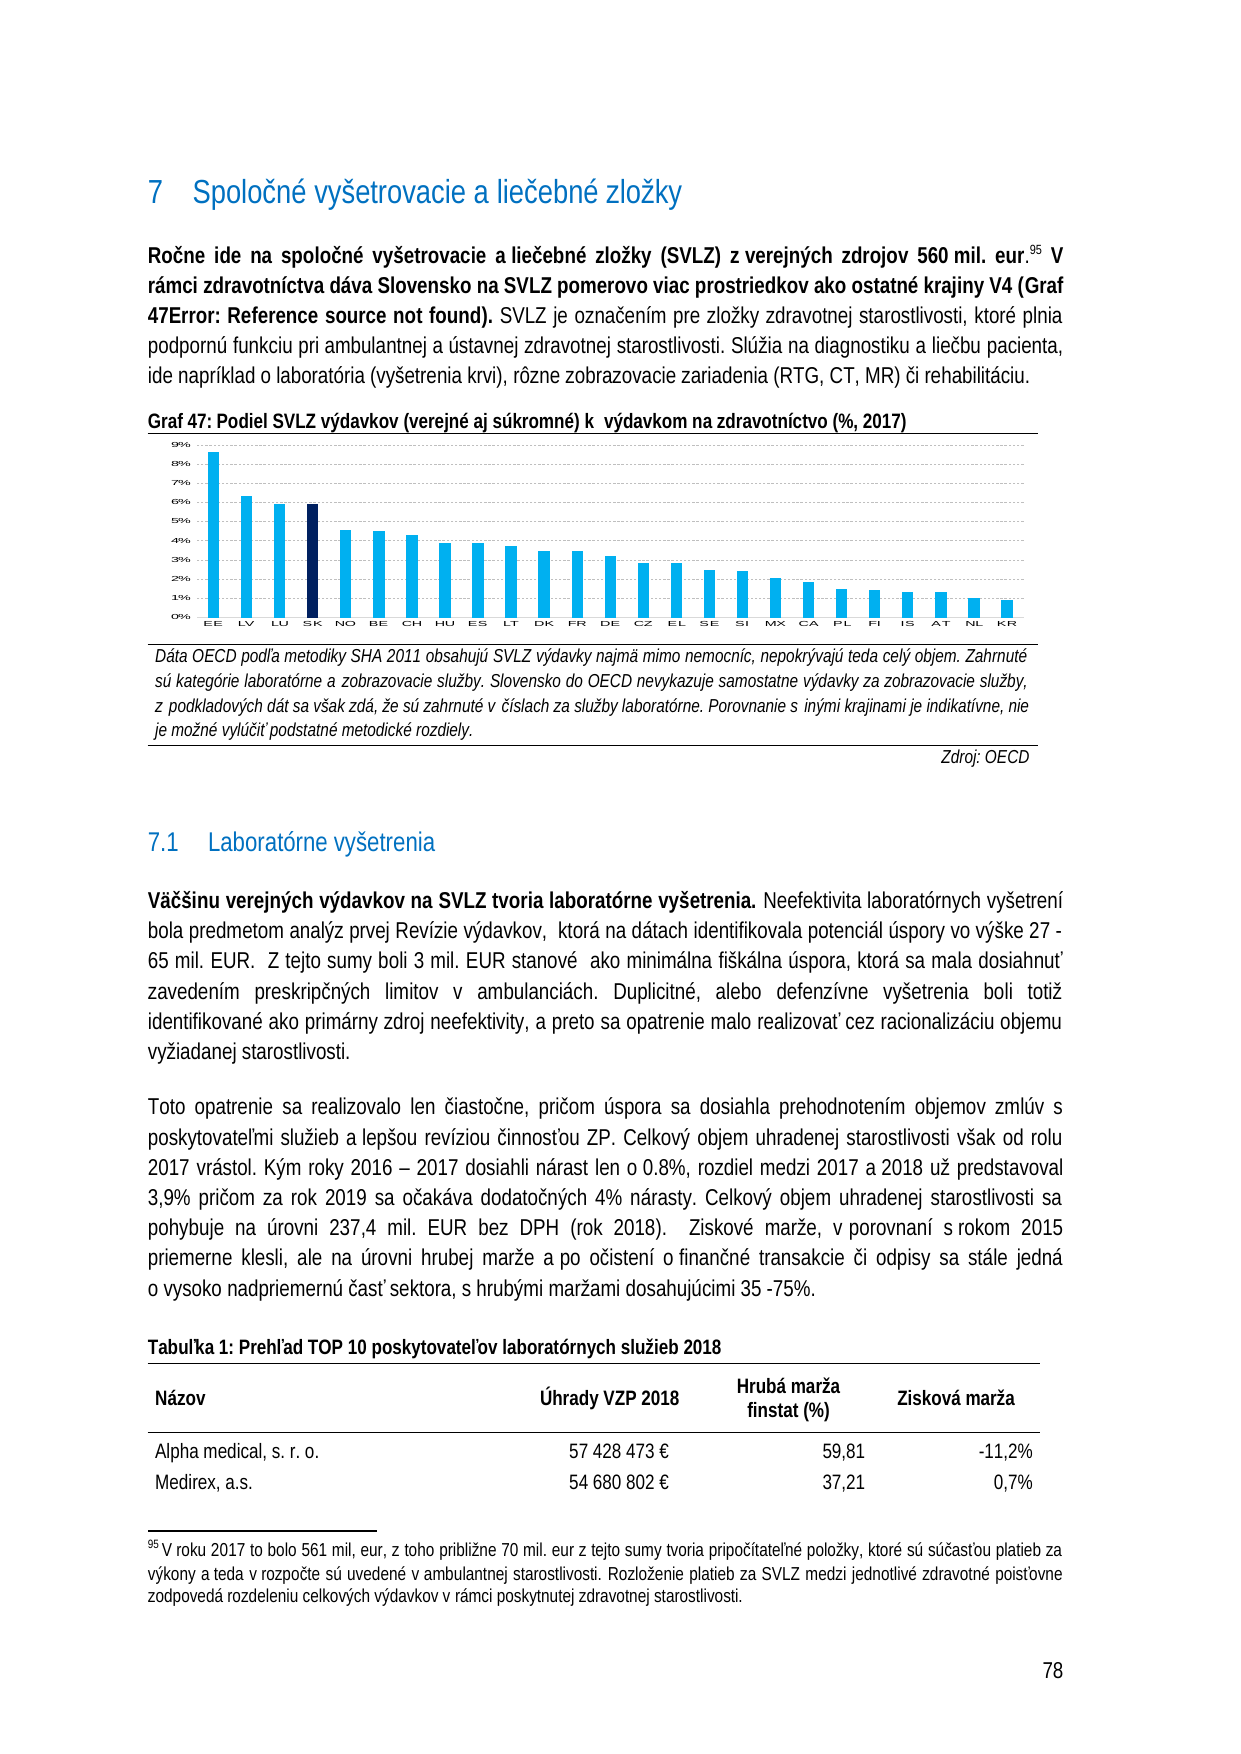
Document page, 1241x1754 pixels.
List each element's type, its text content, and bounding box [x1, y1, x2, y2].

text Tabuľka 1: Prehľad TOP 10 poskytovateľov laboratórnych služieb 2018 [148, 1335, 1063, 1359]
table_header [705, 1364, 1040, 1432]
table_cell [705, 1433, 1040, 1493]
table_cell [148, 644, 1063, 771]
subtitle Laboratórne vyšetrenia [148, 826, 1063, 857]
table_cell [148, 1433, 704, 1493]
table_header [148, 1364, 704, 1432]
text Graf 47: Podiel SVLZ výdavkov (verejné aj súkromné) k výdavkom na zdravotníctvo (%, 2017) [148, 409, 1063, 433]
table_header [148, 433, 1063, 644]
text Toto opatrenie sa realizovalo len čiastočne, pričom úspora sa dosiahla prehodnotením objemov zmlúv s poskytovateľmi služieb a lepšou revíziou činnosťou ZP. Celkový objem uhradenej starostlivosti však od rolu 2017 vrástol. Kým roky 2016 – 2017 dosiahli nárast len o 0.8%, rozdiel medzi 2017 a 2018 už predstavoval 3,9% pričom za rok 2019 sa očakáva dodatočných 4% nárasty. Celkový objem uhradenej starostlivosti sa pohybuje na úrovni 237,4 mil. EUR bez DPH (rok 2018). Ziskové marže, v porovnaní s rokom 2015 priemerne klesli, ale na úrovni hrubej marže a po očistení o finančné transakcie či odpisy sa stále jedná o vysoko nadpriemernú časť sektora, s hrubými maržami dosahujúcimi 35 -75%. [148, 1093, 1063, 1301]
subtitle Spoločné vyšetrovacie a liečebné zložky [148, 173, 1063, 211]
text Väčšinu verejných výdavkov na SVLZ tvoria laboratórne vyšetrenia. Neefektivita laboratórnych vyšetrení bola predmetom analýz prvej Revízie výdavkov, ktorá na dátach identifikovala potenciál úspory vo výške 27 - 65 mil. EUR. Z tejto sumy boli 3 mil. EUR stanové ako minimálna fiškálna úspora, ktorá sa mala dosiahnuť zavedením preskripčných limitov v ambulanciách. Duplicitné, alebo defenzívne vyšetrenia boli totiž identifikované ako primárny zdroj neefektivity, a preto sa opatrenie malo realizovať cez racionalizáciu objemu vyžiadanej starostlivosti. [148, 887, 1063, 1064]
